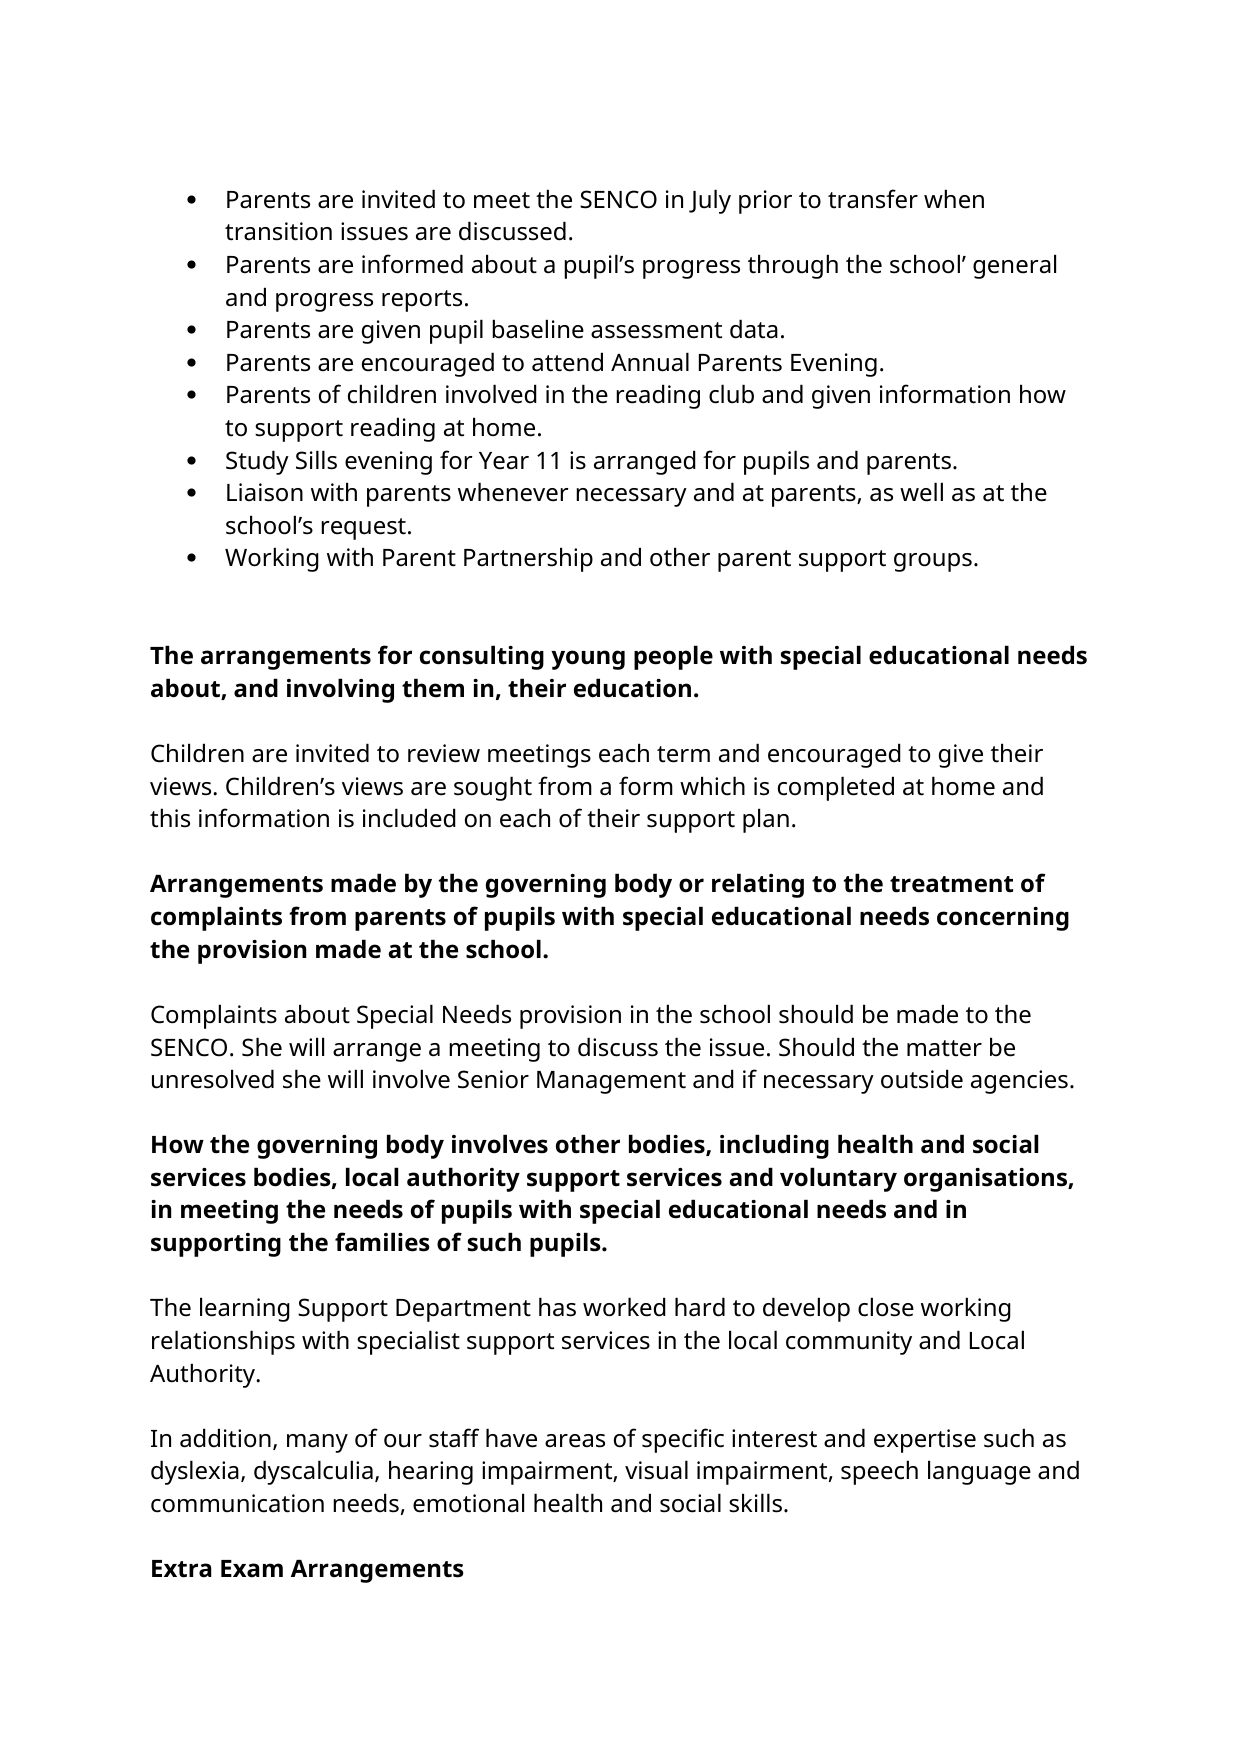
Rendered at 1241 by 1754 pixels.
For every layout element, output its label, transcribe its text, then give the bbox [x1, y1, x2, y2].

list Parents are encouraged to attend Annual Parents Evening. [187, 346, 1090, 378]
list Working with Parent Partnership and other parent support groups. [187, 541, 1090, 574]
list Parents are informed about a pupil’s progress through the school’ general and progress reports. [187, 248, 1090, 313]
list Study Sills evening for Year 11 is arranged for pupils and parents. [187, 443, 1090, 476]
list Parents of children involved in the reading club and given information how to support reading at home. [187, 378, 1090, 443]
text The arrangements for consulting young people with special educational needs about, and involving them in, their education. [150, 639, 1090, 704]
text Extra Exam Arrangements [150, 1552, 1090, 1584]
text In addition, many of our staff have areas of specific interest and expertise such as dyslexia, dyscalculia, hearing impairment, visual impairment, speech language and communication needs, emotional health and social skills. [150, 1422, 1090, 1519]
list Parents are invited to meet the SENCO in July prior to transfer when transition issues are discussed. [187, 183, 1090, 248]
text Children are invited to review meetings each term and encouraged to give their views. Children’s views are sought from a form which is completed at home and this information is included on each of their support plan. [150, 737, 1090, 835]
text How the governing body involves other bodies, including health and social services bodies, local authority support services and voluntary organisations, in meeting the needs of pupils with special educational needs and in supporting the families of such pupils. [150, 1128, 1090, 1258]
text Complaints about Special Needs provision in the school should be made to the SENCO. She will arrange a meeting to discuss the issue. Should the matter be unresolved she will involve Senior Management and if necessary outside agencies. [150, 998, 1090, 1096]
list Parents are given pupil baseline assessment data. [187, 313, 1090, 346]
list Liaison with parents whenever necessary and at parents, as well as at the school’s request. [187, 476, 1090, 541]
text Arrangements made by the governing body or relating to the treatment of complaints from parents of pupils with special educational needs concerning the provision made at the school. [150, 867, 1090, 965]
text The learning Support Department has worked hard to develop close working relationships with specialist support services in the local community and Local Authority. [150, 1291, 1090, 1389]
